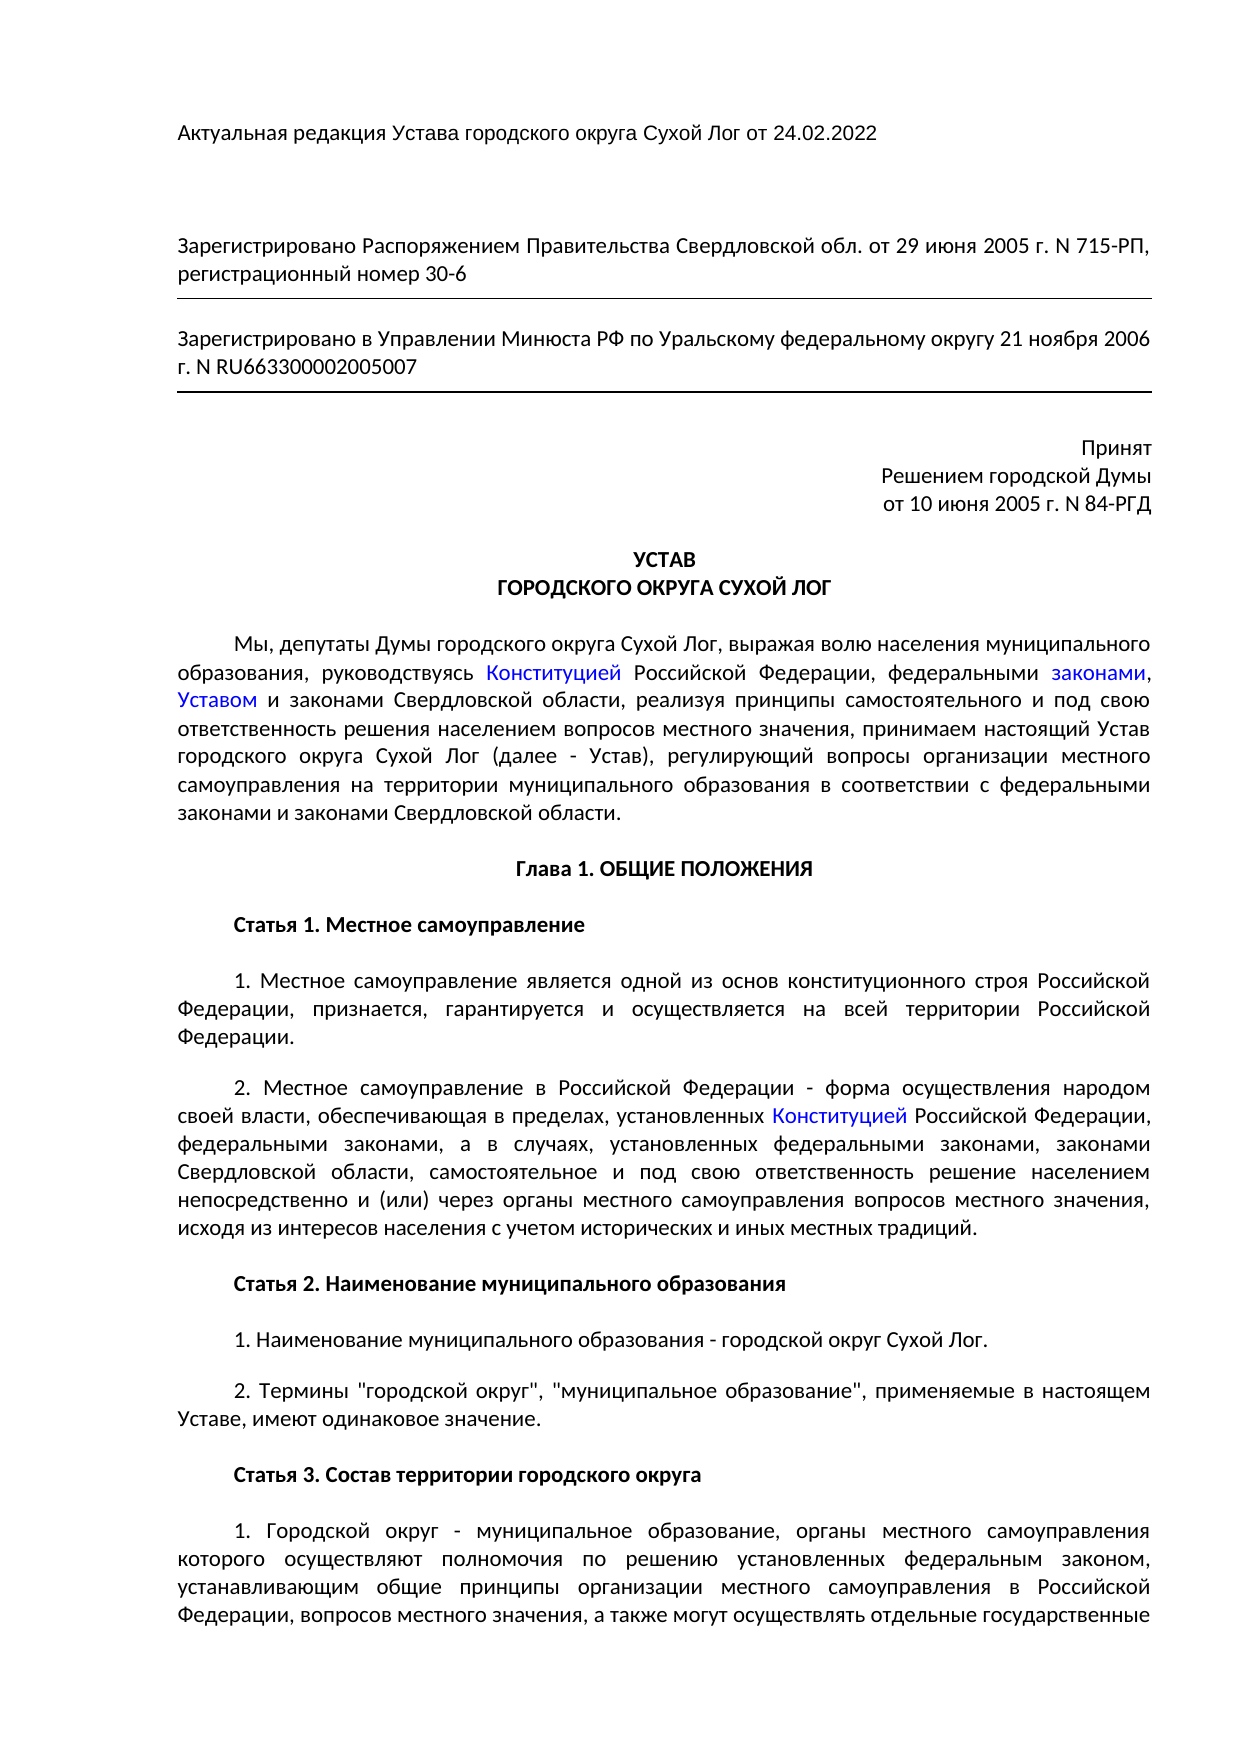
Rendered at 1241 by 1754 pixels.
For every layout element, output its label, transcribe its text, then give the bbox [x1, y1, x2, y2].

text 1. Местное самоуправление является одной из основ конституционного строя Российской Федерации, признается, гарантируется и осуществляется на всей территории Российской Федерации. [177, 966, 1152, 1050]
title УСТАВ [177, 546, 1152, 573]
text 2. Местное самоуправление в Российской Федерации - форма осуществления народом своей власти, обеспечивающая в пределах, установленных Конституцией Российской Федерации, федеральными законами, а в случаях, установленных федеральными законами, законами Свердловской области, самостоятельное и под свою ответственность решение населением непосредственно и (или) через органы местного самоуправления вопросов местного значения, исходя из интересов населения с учетом исторических и иных местных традиций. [177, 1073, 1152, 1241]
text Принят [177, 433, 1152, 461]
text Мы, депутаты Думы городского округа Сухой Лог, выражая волю населения муниципального образования, руководствуясь Конституцией Российской Федерации, федеральными законами, Уставом и законами Свердловской области, реализуя принципы самостоятельного и под свою ответственность решения населением вопросов местного значения, принимаем настоящий Устав городского округа Сухой Лог (далее - Устав), регулирующий вопросы организации местного самоуправления на территории муниципального образования в соответствии с федеральными законами и законами Свердловской области. [177, 629, 1152, 826]
text Актуальная редакция Устава городского округа Сухой Лог от 24.02.2022 [177, 118, 1152, 146]
text от 10 июня 2005 г. N 84-РГД [177, 489, 1152, 517]
text Решением городской Думы [177, 461, 1152, 489]
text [177, 1516, 1152, 1628]
title Глава 1. ОБЩИЕ ПОЛОЖЕНИЯ [177, 854, 1152, 882]
text 2. Термины "городской округ", "муниципальное образование", применяемые в настоящем Уставе, имеют одинаковое значение. [177, 1376, 1152, 1432]
title Статья 1. Местное самоуправление [177, 910, 1152, 938]
text 1. Наименование муниципального образования - городской округ Сухой Лог. [177, 1325, 1152, 1353]
title Статья 3. Состав территории городского округа [177, 1460, 1152, 1488]
title Статья 2. Наименование муниципального образования [177, 1269, 1152, 1297]
text Зарегистрировано Распоряжением Правительства Свердловской обл. от 29 июня 2005 г. N 715-РП, регистрационный номер 30-6 [177, 231, 1152, 287]
title ГОРОДСКОГО ОКРУГА СУХОЙ ЛОГ [177, 573, 1152, 602]
text Зарегистрировано в Управлении Минюста РФ по Уральскому федеральному округу 21 ноября 2006 г. N RU663300002005007 [177, 324, 1152, 381]
